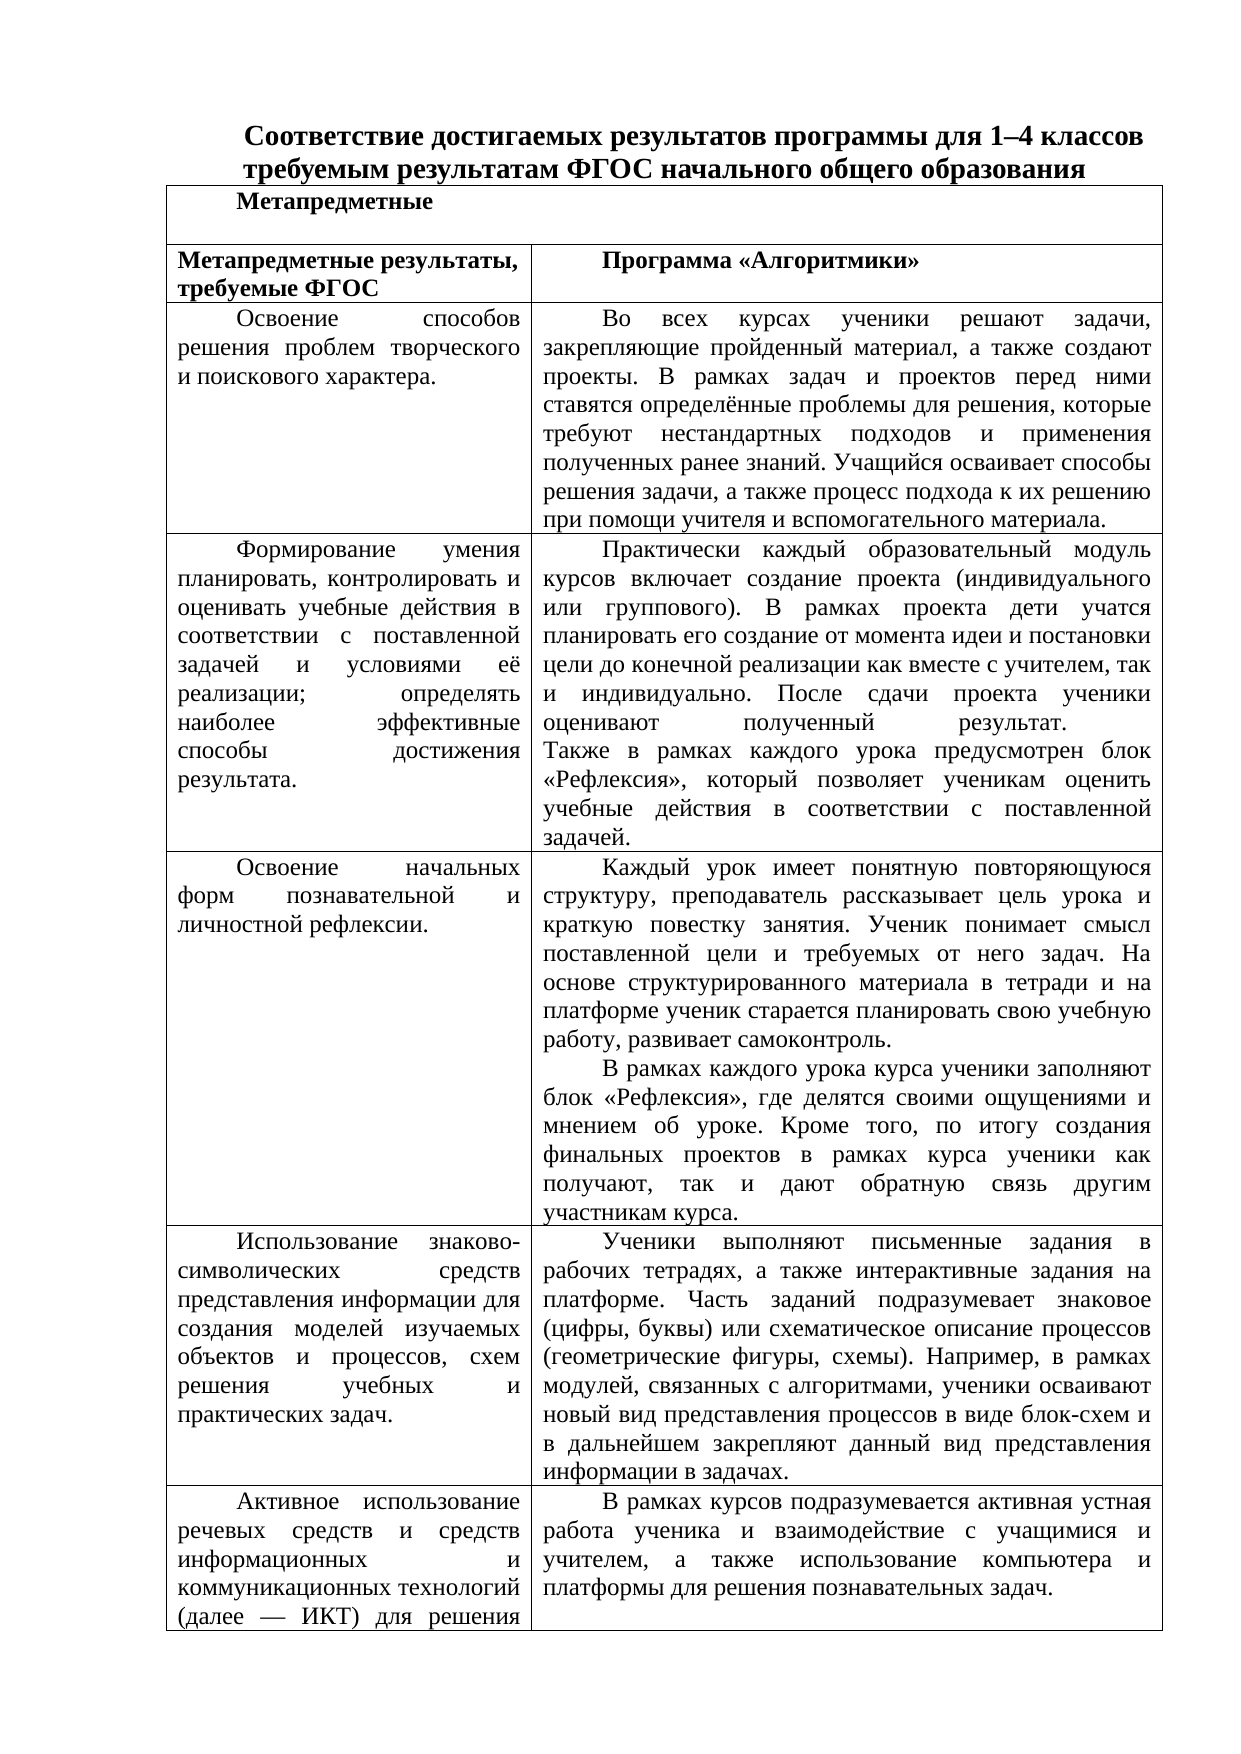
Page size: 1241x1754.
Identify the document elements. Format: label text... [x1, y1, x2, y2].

table_cell Программа «Алгоритмики» [532, 245, 1162, 302]
table_cell Практически каждый образовательный модуль курсов включает создание проекта (индивидуального или группового). В рамках проекта дети учатся планировать его создание от момента идеи и постановки цели до конечной реализации как вместе с учителем, так и индивидуально. После сдачи проекта ученики оценивают полученный результат. Также в рамках каждого урока предусмотрен блок «Рефлексия», который позволяет ученикам оценить учебные действия в соответствии с поставленной задачей. [532, 534, 1162, 851]
table_cell Освоение начальных форм познавательной и личностной рефлексии. [167, 852, 531, 1225]
subtitle Соответствие достигаемых результатов программы для 1–4 классов требуемым результатам ФГОС начального общего образования [177, 118, 1152, 185]
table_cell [167, 1486, 531, 1630]
table_cell Метапредметные результаты, требуемые ФГОС [167, 245, 531, 302]
table_cell Ученики выполняют письменные задания в рабочих тетрадях, а также интерактивные задания на платформе. Часть заданий подразумевает знаковое (цифры, буквы) или схематическое описание процессов (геометрические фигуры, схемы). Например, в рамках модулей, связанных с алгоритмами, ученики осваивают новый вид представления процессов в виде блок-схем и в дальнейшем закрепляют данный вид представления информации в задачах. [532, 1226, 1162, 1485]
table_cell Освоение способов решения проблем творческого и поискового характера. [167, 303, 531, 533]
table_cell Использование знаково-символических средств представления информации для создания моделей изучаемых объектов и процессов, схем решения учебных и практических задач. [167, 1226, 531, 1485]
table_cell Формирование умения планировать, контролировать и оценивать учебные действия в соответствии с поставленной задачей и условиями её реализации; определять наиболее эффективные способы достижения результата. [167, 534, 531, 851]
table_cell Каждый урок имеет понятную повторяющуюся структуру, преподаватель рассказывает цель урока и краткую повестку занятия. Ученик понимает смысл поставленной цели и требуемых от него задач. На основе структурированного материала в тетради и на платформе ученик старается планировать свою учебную работу, развивает самоконтроль. В рамках каждого урока курса ученики заполняют блок «Рефлексия», где делятся своими ощущениями и мнением об уроке. Кроме того, по итогу создания финальных проектов в рамках курса ученики как получают, так и дают обратную связь другим участникам курса. [532, 852, 1162, 1225]
table_cell Во всех курсах ученики решают задачи, закрепляющие пройденный материал, а также создают проекты. В рамках задач и проектов перед ними ставятся определённые проблемы для решения, которые требуют нестандартных подходов и применения полученных ранее знаний. Учащийся осваивает способы решения задачи, а также процесс подхода к их решению при помощи учителя и вспомогательного материала. [532, 303, 1162, 533]
table_header Метапредметные [167, 186, 1162, 244]
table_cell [532, 1486, 1162, 1630]
